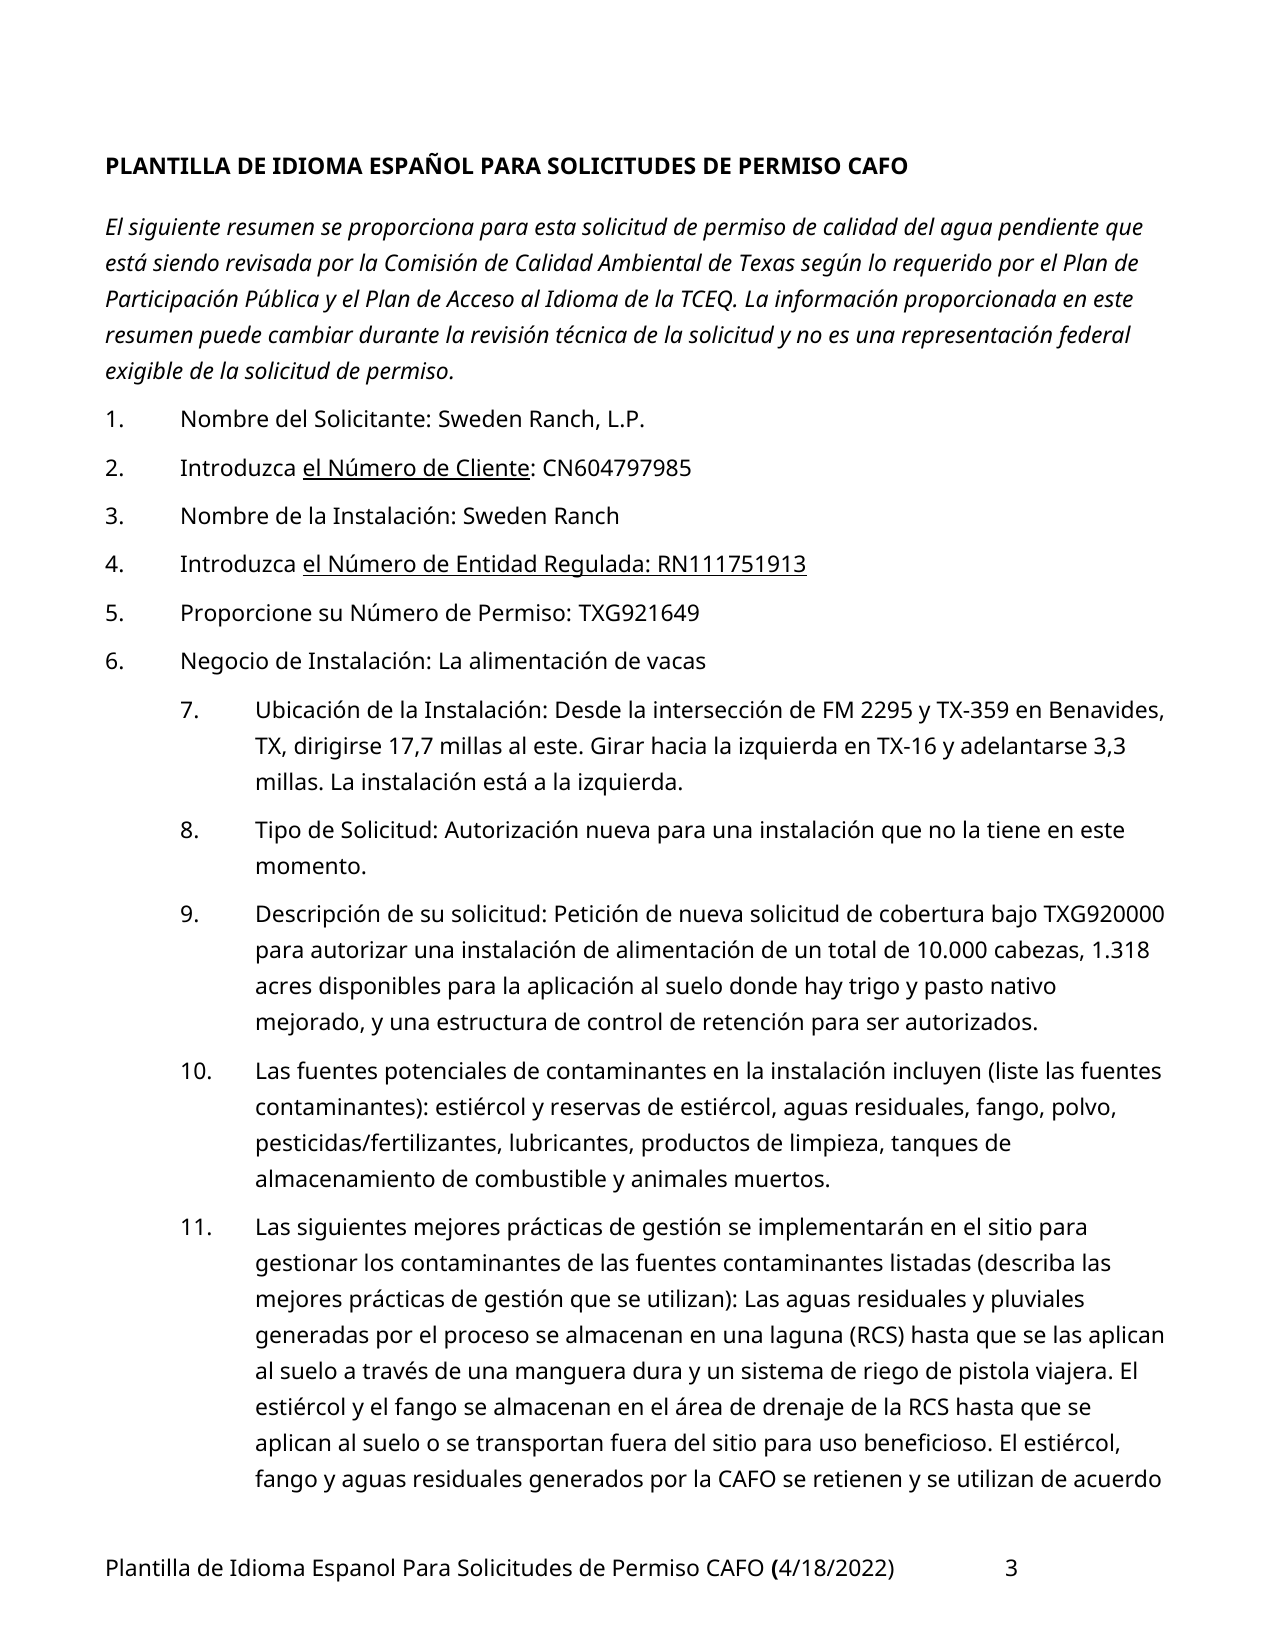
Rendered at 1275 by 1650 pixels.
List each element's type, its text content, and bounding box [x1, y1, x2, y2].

text . [105, 211, 1170, 386]
